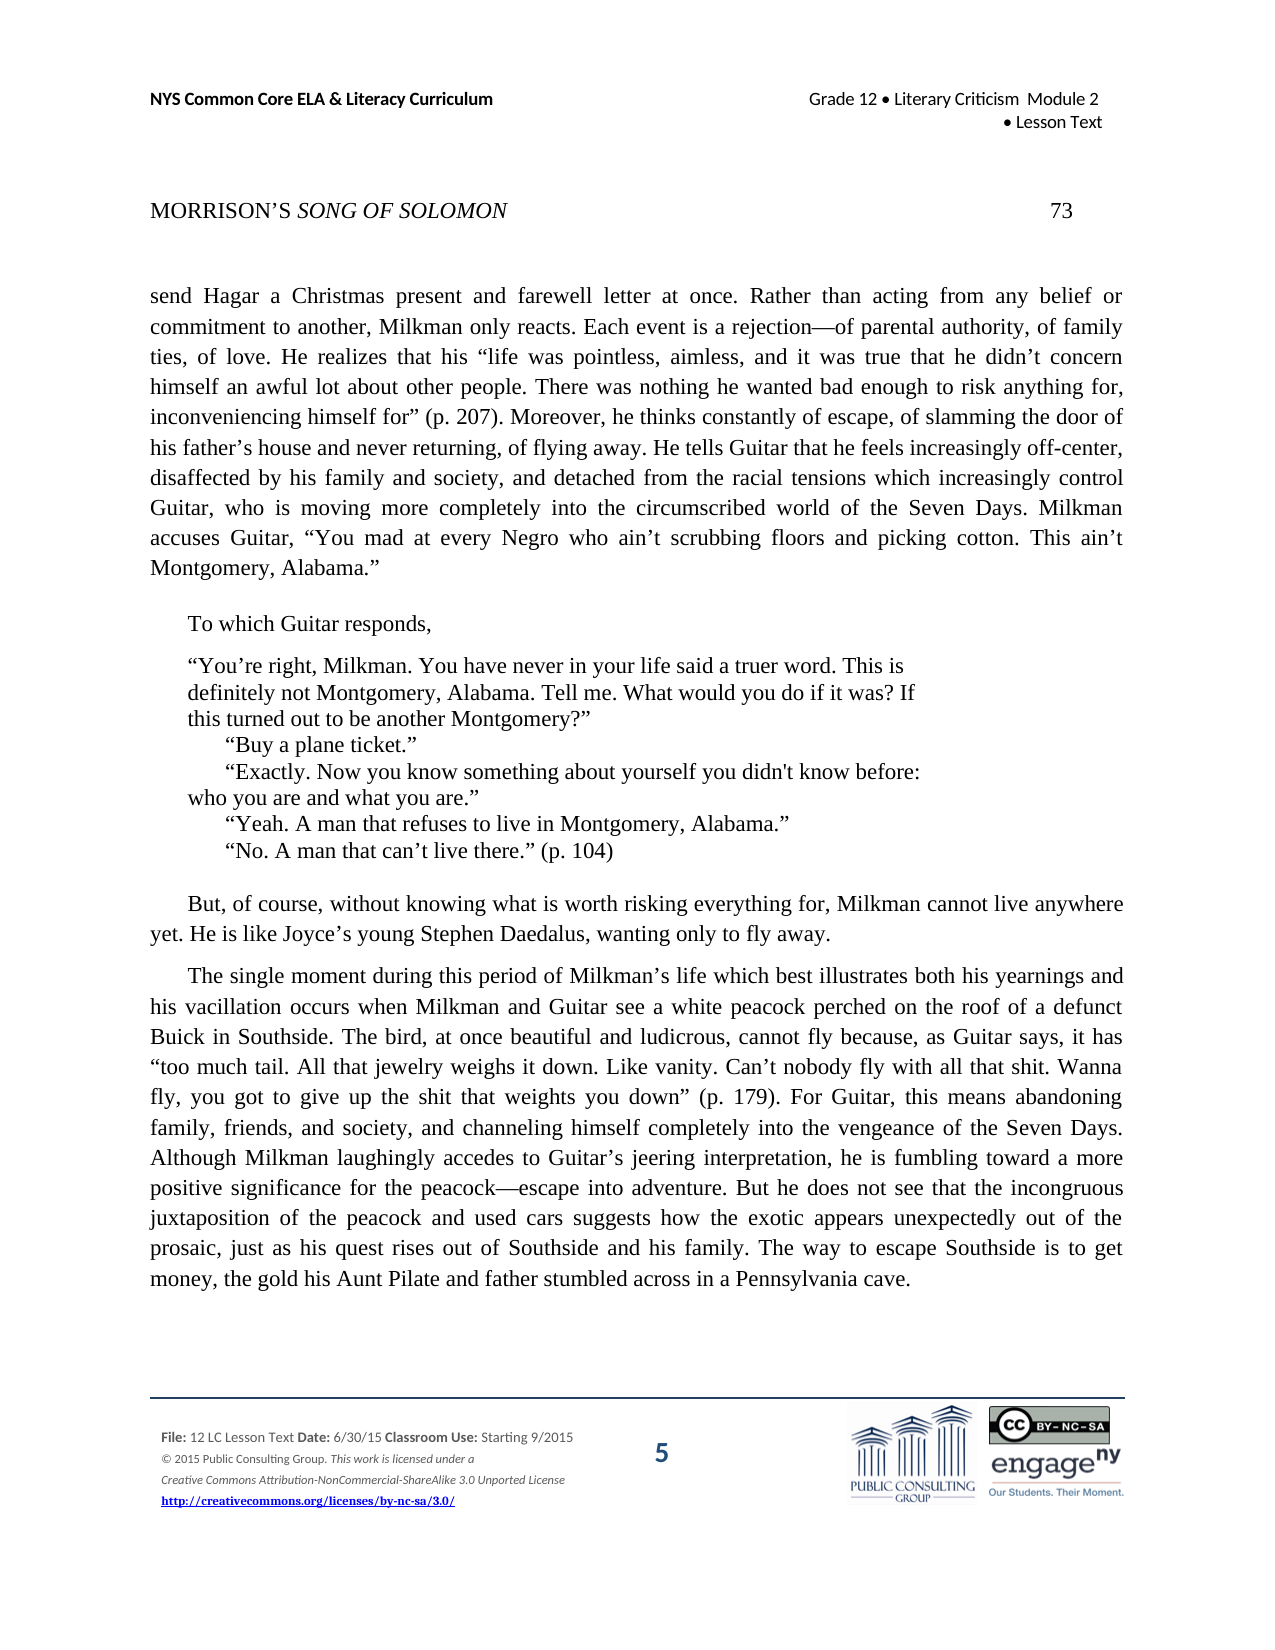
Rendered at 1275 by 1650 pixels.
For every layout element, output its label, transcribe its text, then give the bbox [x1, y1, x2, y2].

text send Hagar a Christmas present and farewell letter at once. Rather than acting from any belief or commitment to another, Milkman only reacts. Each event is a rejection—of parental authority, of family ties, of love. He realizes that his “life was pointless, aimless, and it was true that he didn’t concern himself an awful lot about other people. There was nothing he wanted bad enough to risk anything for, inconveniencing himself for” (p. 207). Moreover, he thinks constantly of escape, of slamming the door of his father’s house and never returning, of flying away. He tells Guitar that he feels increasingly off-center, disaffected by his family and society, and detached from the racial tensions which increasingly control Guitar, who is moving more completely into the circumscribed world of the Seven Days. Milkman accuses Guitar, “You mad at every Negro who ain’t scrubbing floors and picking cotton. This ain’t Montgomery, Alabama.” [150, 283, 1125, 581]
text “You’re right, Milkman. You have never in your life said a truer word. This is [150, 652, 1125, 679]
text “Exactly. Now you know something about yourself you didn't know before: [150, 758, 1125, 784]
text “Yeah. A man that refuses to live in Montgomery, Alabama.” [150, 811, 1125, 837]
text To which Guitar responds, [150, 610, 1125, 636]
text definitely not Montgomery, Alabama. Tell me. What would you do if it was? If [150, 679, 1125, 705]
picture [846, 1401, 1125, 1506]
text “No. A man that can’t live there.” (p. 104) [150, 837, 1125, 863]
text this turned out to be another Montgomery?” [150, 705, 1125, 731]
text who you are and what you are.” [150, 784, 1125, 811]
text “Buy a plane ticket.” [150, 731, 1125, 758]
text The single moment during this period of Milkman’s life which best illustrates both his yearnings and his vacillation occurs when Milkman and Guitar see a white peacock perched on the roof of a defunct Buick in Southside. The bird, at once beautiful and ludicrous, cannot fly because, as Guitar says, it has “too much tail. All that jewelry weighs it down. Like vanity. Can’t nobody fly with all that shit. Wanna fly, you got to give up the shit that weights you down” (p. 179). For Guitar, this means abandoning family, friends, and society, and channeling himself completely into the vengeance of the Seven Days. Although Milkman laughingly accedes to Guitar’s jeering interpretation, he is fumbling toward a more positive significance for the peacock—escape into adventure. But he does not see that the incongruous juxtaposition of the peacock and used cars suggests how the exotic appears unexpectedly out of the prosaic, just as his quest rises out of Southside and his family. The way to escape Southside is to get money, the gold his Aunt Pilate and father stumbled across in a Pennsylvania cave. [150, 962, 1125, 1291]
text MORRISON’S SONG OF SOLOMON 73 [150, 197, 1125, 223]
text But, of course, without knowing what is worth risking everything for, Milkman cannot live anywhere yet. He is like Joyce’s young Stephen Daedalus, wanting only to fly away. [150, 889, 1125, 946]
